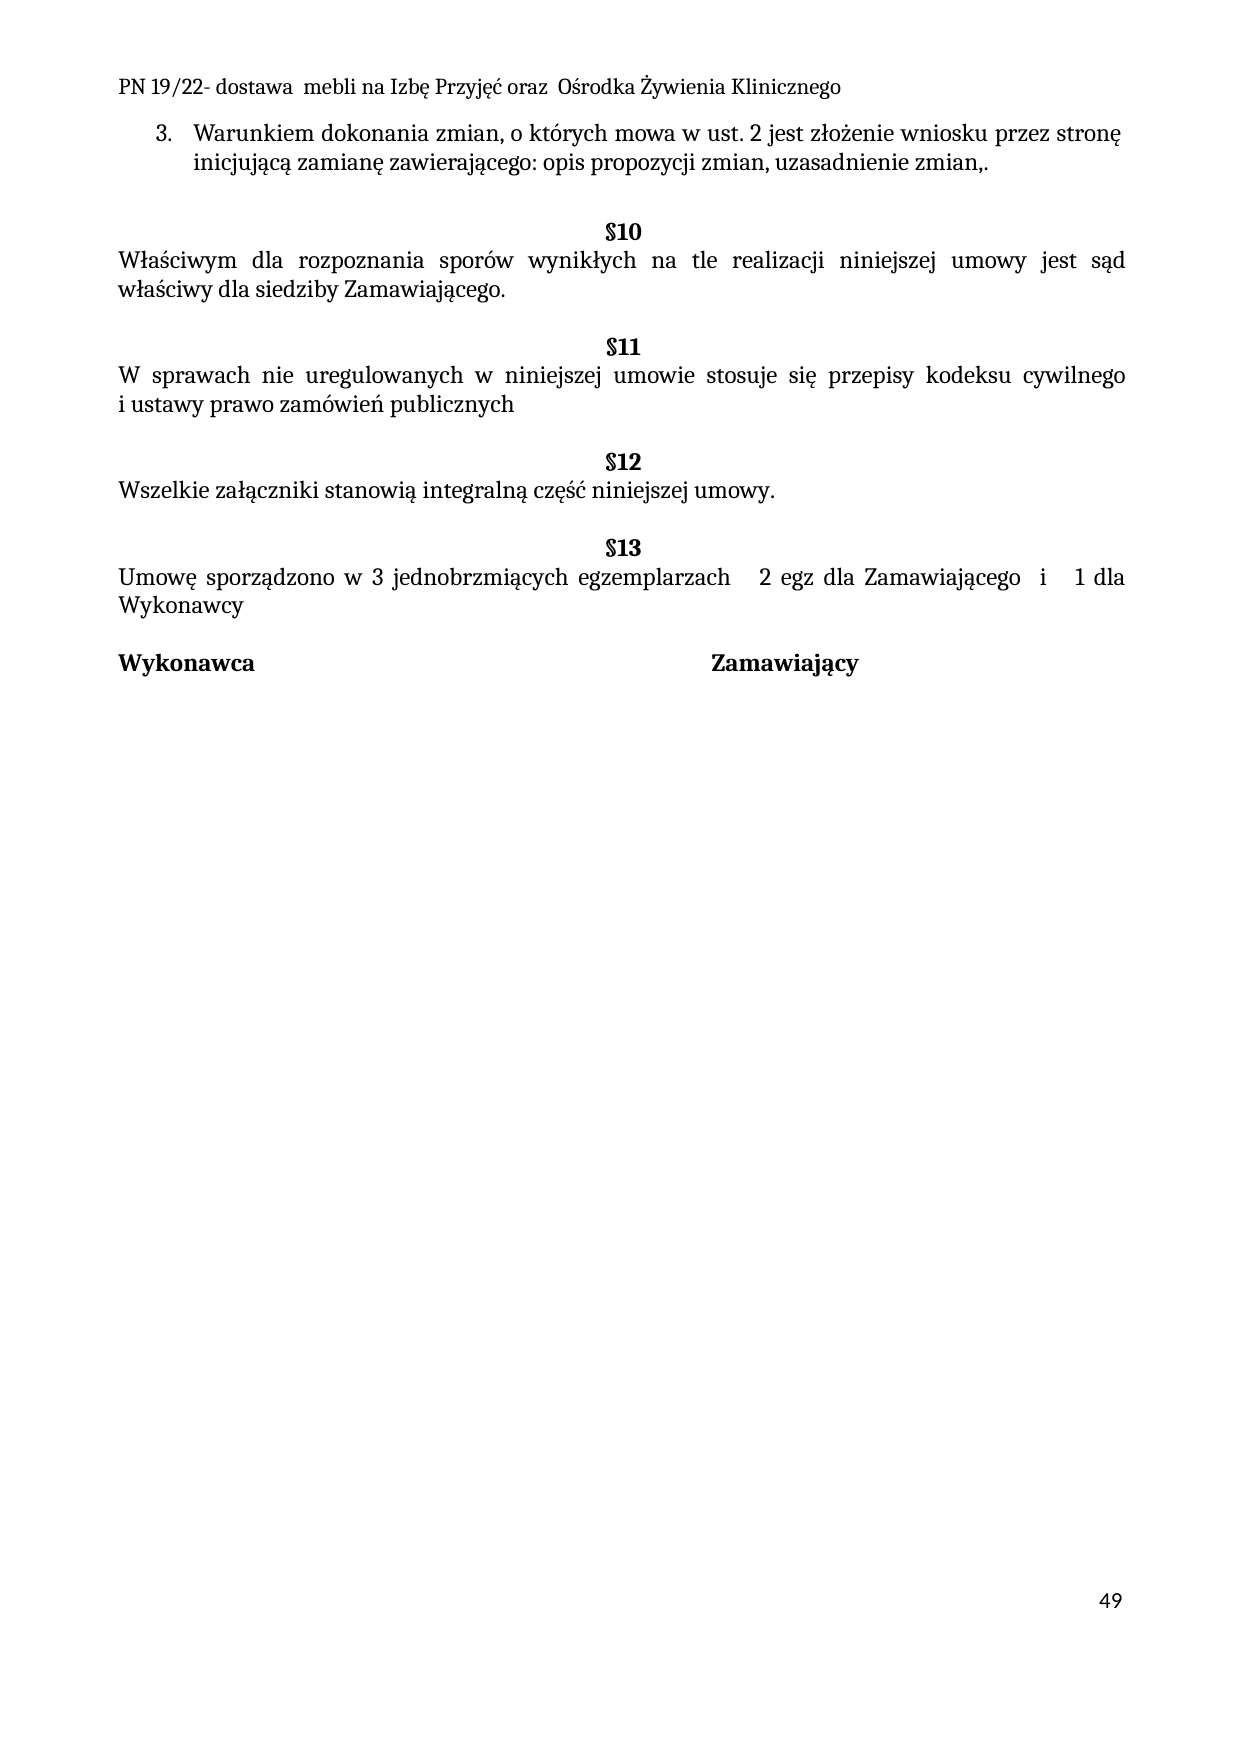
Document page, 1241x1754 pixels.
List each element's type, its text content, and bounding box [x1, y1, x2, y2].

list Warunkiem dokonania zmian, o których mowa w ust. 2 jest złożenie wniosku przez stronę inicjującą zamianę zawierającego: opis propozycji zmian, uzasadnienie zmian,. [156, 119, 1122, 176]
text W sprawach nie uregulowanych w niniejszej umowie stosuje się przepisy kodeksu cywilnego i ustawy prawo zamówień publicznych [118, 361, 1127, 419]
text Właściwym dla rozpoznania sporów wynikłych na tle realizacji niniejszej umowy jest sąd właściwy dla siedziby Zamawiającego. [118, 246, 1127, 304]
text §13 [118, 534, 1127, 563]
text §11 [118, 333, 1127, 361]
text Wszelkie załączniki stanowią integralną część niniejszej umowy. [118, 476, 1127, 505]
text Umowę sporządzono w 3 jednobrzmiących egzemplarzach 2 egz dla Zamawiającego i 1 dla Wykonawcy [118, 563, 1127, 620]
text §10 [118, 218, 1127, 246]
text Wykonawca Zamawiający [118, 649, 1122, 678]
text §12 [118, 448, 1127, 476]
